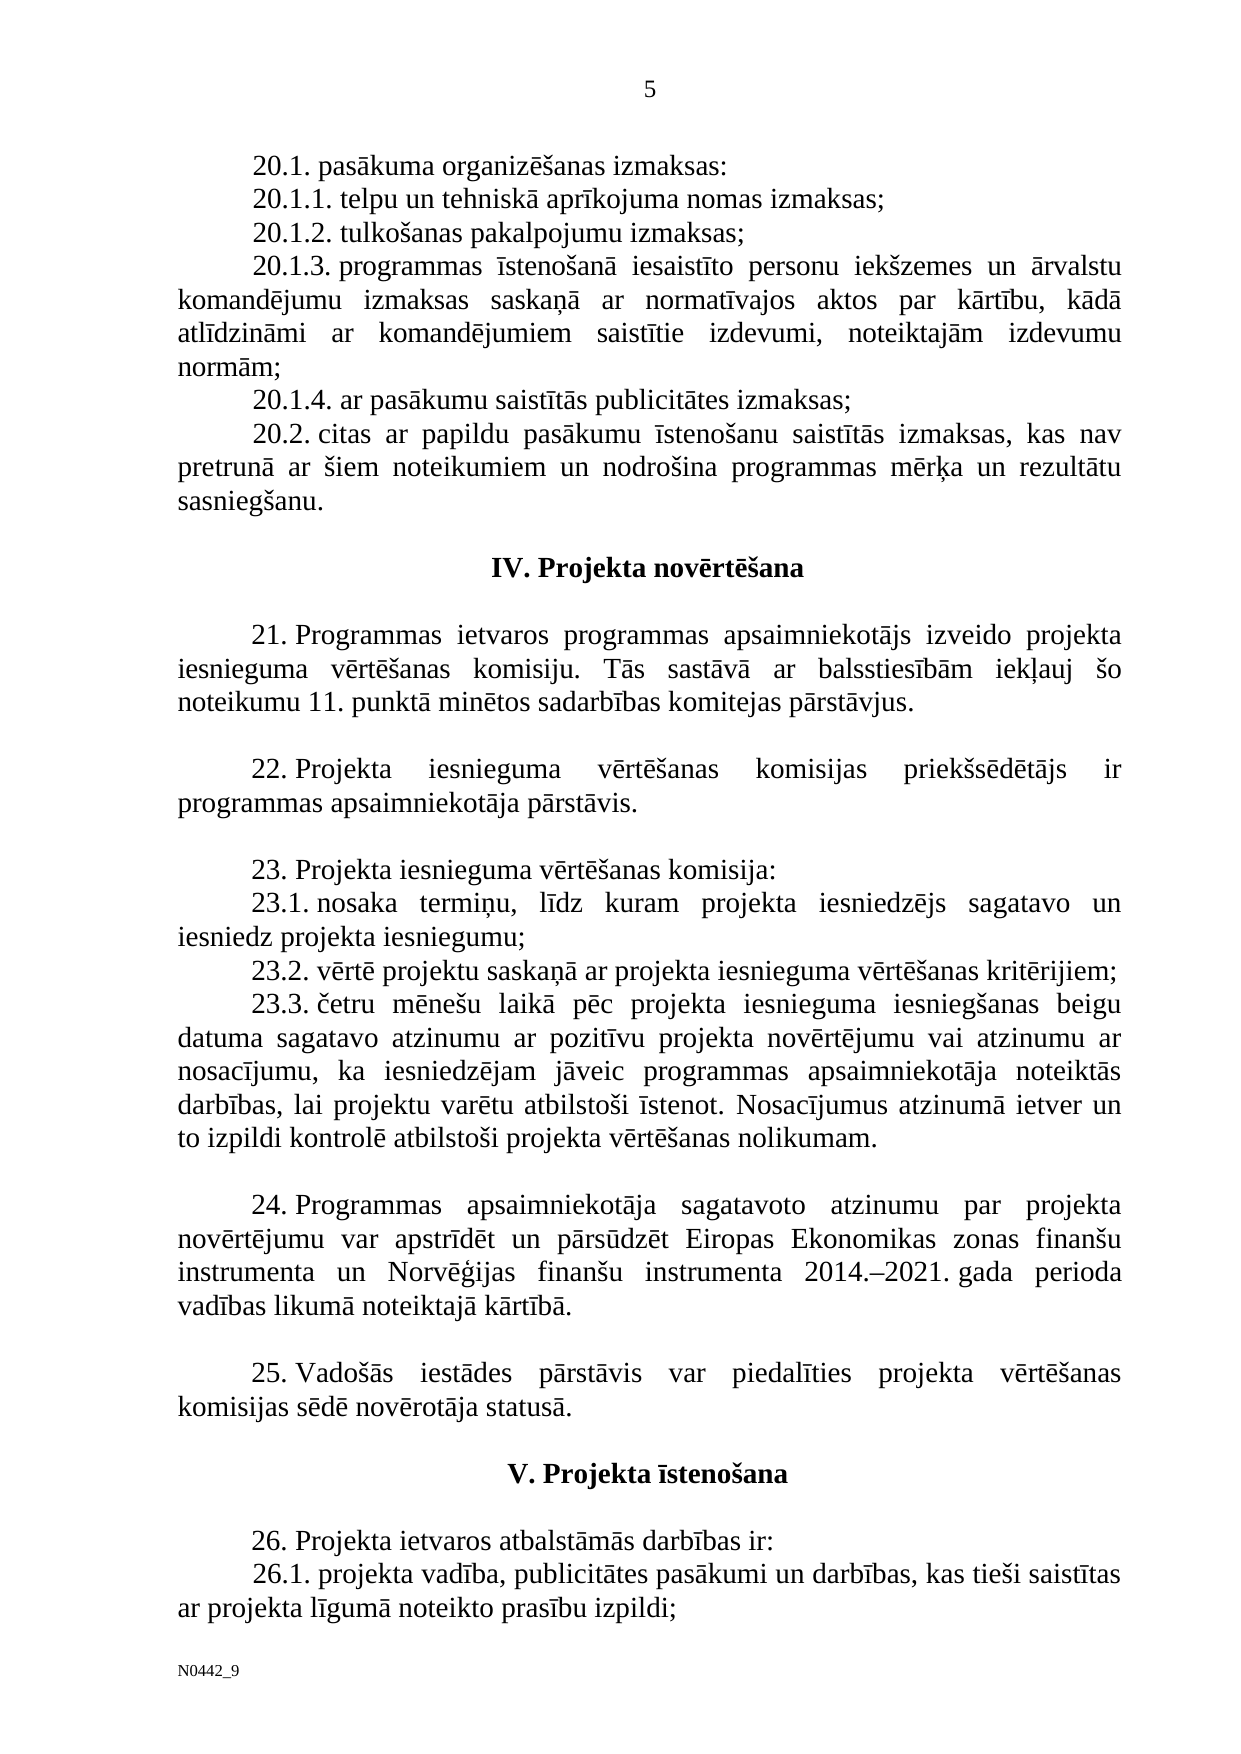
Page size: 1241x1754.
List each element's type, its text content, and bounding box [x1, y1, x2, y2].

list 23. Projekta iesnieguma vērtēšanas komisija: [177, 852, 1122, 886]
text 20.2. citas ar papildu pasākumu īstenošanu saistītās izmaksas, kas nav pretrunā ar šiem noteikumiem un nodrošina programmas mērķa un rezultātu sasniegšanu. [177, 416, 1122, 517]
list 23.1. nosaka termiņu, līdz kuram projekta iesniedzējs sagatavo un iesniedz projekta iesniegumu; [177, 886, 1122, 953]
text 20.1.2. tulkošanas pakalpojumu izmaksas; [177, 215, 1122, 248]
list 26. Projekta ietvaros atbalstāmās darbības ir: [177, 1523, 1118, 1556]
text 20.1. pasākuma organizēšanas izmaksas: [177, 148, 1122, 181]
text 20.1.3. programmas īstenošanā iesaistīto personu iekšzemes un ārvalstu komandējumu izmaksas saskaņā ar normatīvajos aktos par kārtību, kādā atlīdzināmi ar komandējumiem saistītie izdevumi, noteiktajām izdevumu normām; [177, 248, 1122, 382]
list 23.3. četru mēnešu laikā pēc projekta iesnieguma iesniegšanas beigu datuma sagatavo atzinumu ar pozitīvu projekta novērtējumu vai atzinumu ar nosacījumu, ka iesniedzējam jāveic programmas apsaimniekotāja noteiktās darbības, lai projektu varētu atbilstoši īstenot. Nosacījumus atzinumā ietver un to izpildi kontrolē atbilstoši projekta vērtēšanas nolikumam. [177, 986, 1122, 1154]
text 20.1.4. ar pasākumu saistītās publicitātes izmaksas; [177, 382, 1122, 416]
text 20.1.1. telpu un tehniskā aprīkojuma nomas izmaksas; [177, 181, 1122, 215]
list 25. Vadošās iestādes pārstāvis var piedalīties projekta vērtēšanas komisijas sēdē novērotāja statusā. [177, 1355, 1122, 1422]
list V. Projekta īstenošana [177, 1456, 1118, 1489]
list 22. Projekta iesnieguma vērtēšanas komisijas priekšsēdētājs ir programmas apsaimniekotāja pārstāvis. [177, 751, 1122, 818]
list 23.2. vērtē projektu saskaņā ar projekta iesnieguma vērtēšanas kritērijiem; [177, 953, 1122, 986]
text IV. Projekta novērtēšana [177, 550, 1118, 584]
list 21. Programmas ietvaros programmas apsaimniekotājs izveido projekta iesnieguma vērtēšanas komisiju. Tās sastāvā ar balsstiesībām iekļauj šo noteikumu 11. punktā minētos sadarbības komitejas pārstāvjus. [177, 617, 1122, 718]
list 26.1. projekta vadība, publicitātes pasākumi un darbības, kas tieši saistītas ar projekta līgumā noteikto prasību izpildi; [177, 1556, 1122, 1623]
list 24. Programmas apsaimniekotāja sagatavoto atzinumu par projekta novērtējumu var apstrīdēt un pārsūdzēt Eiropas Ekonomikas zonas finanšu instrumenta un Norvēģijas finanšu instrumenta 2014.–2021. gada perioda vadības likumā noteiktajā kārtībā. [177, 1187, 1122, 1322]
